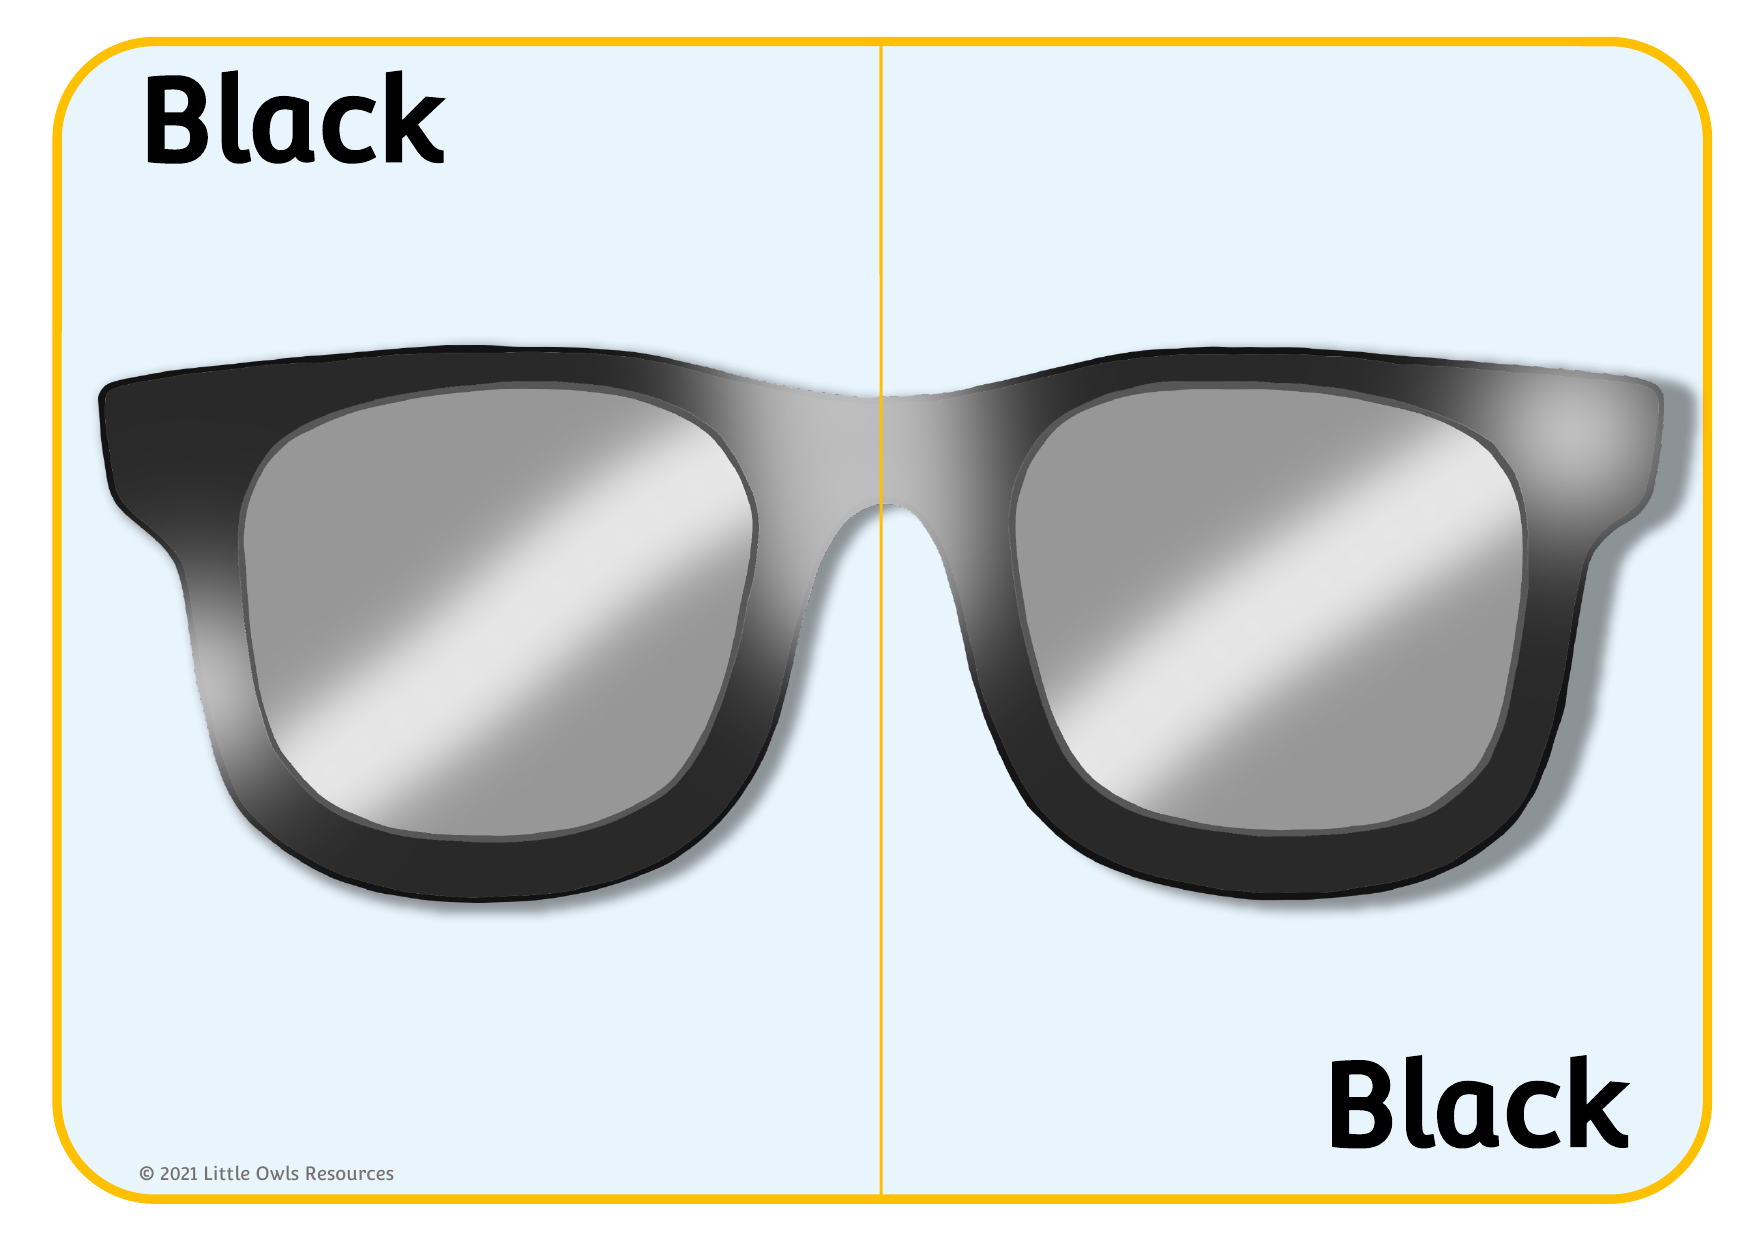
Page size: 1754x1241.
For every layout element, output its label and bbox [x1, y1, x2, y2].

picture [883, 345, 1664, 903]
picture [98, 345, 879, 903]
